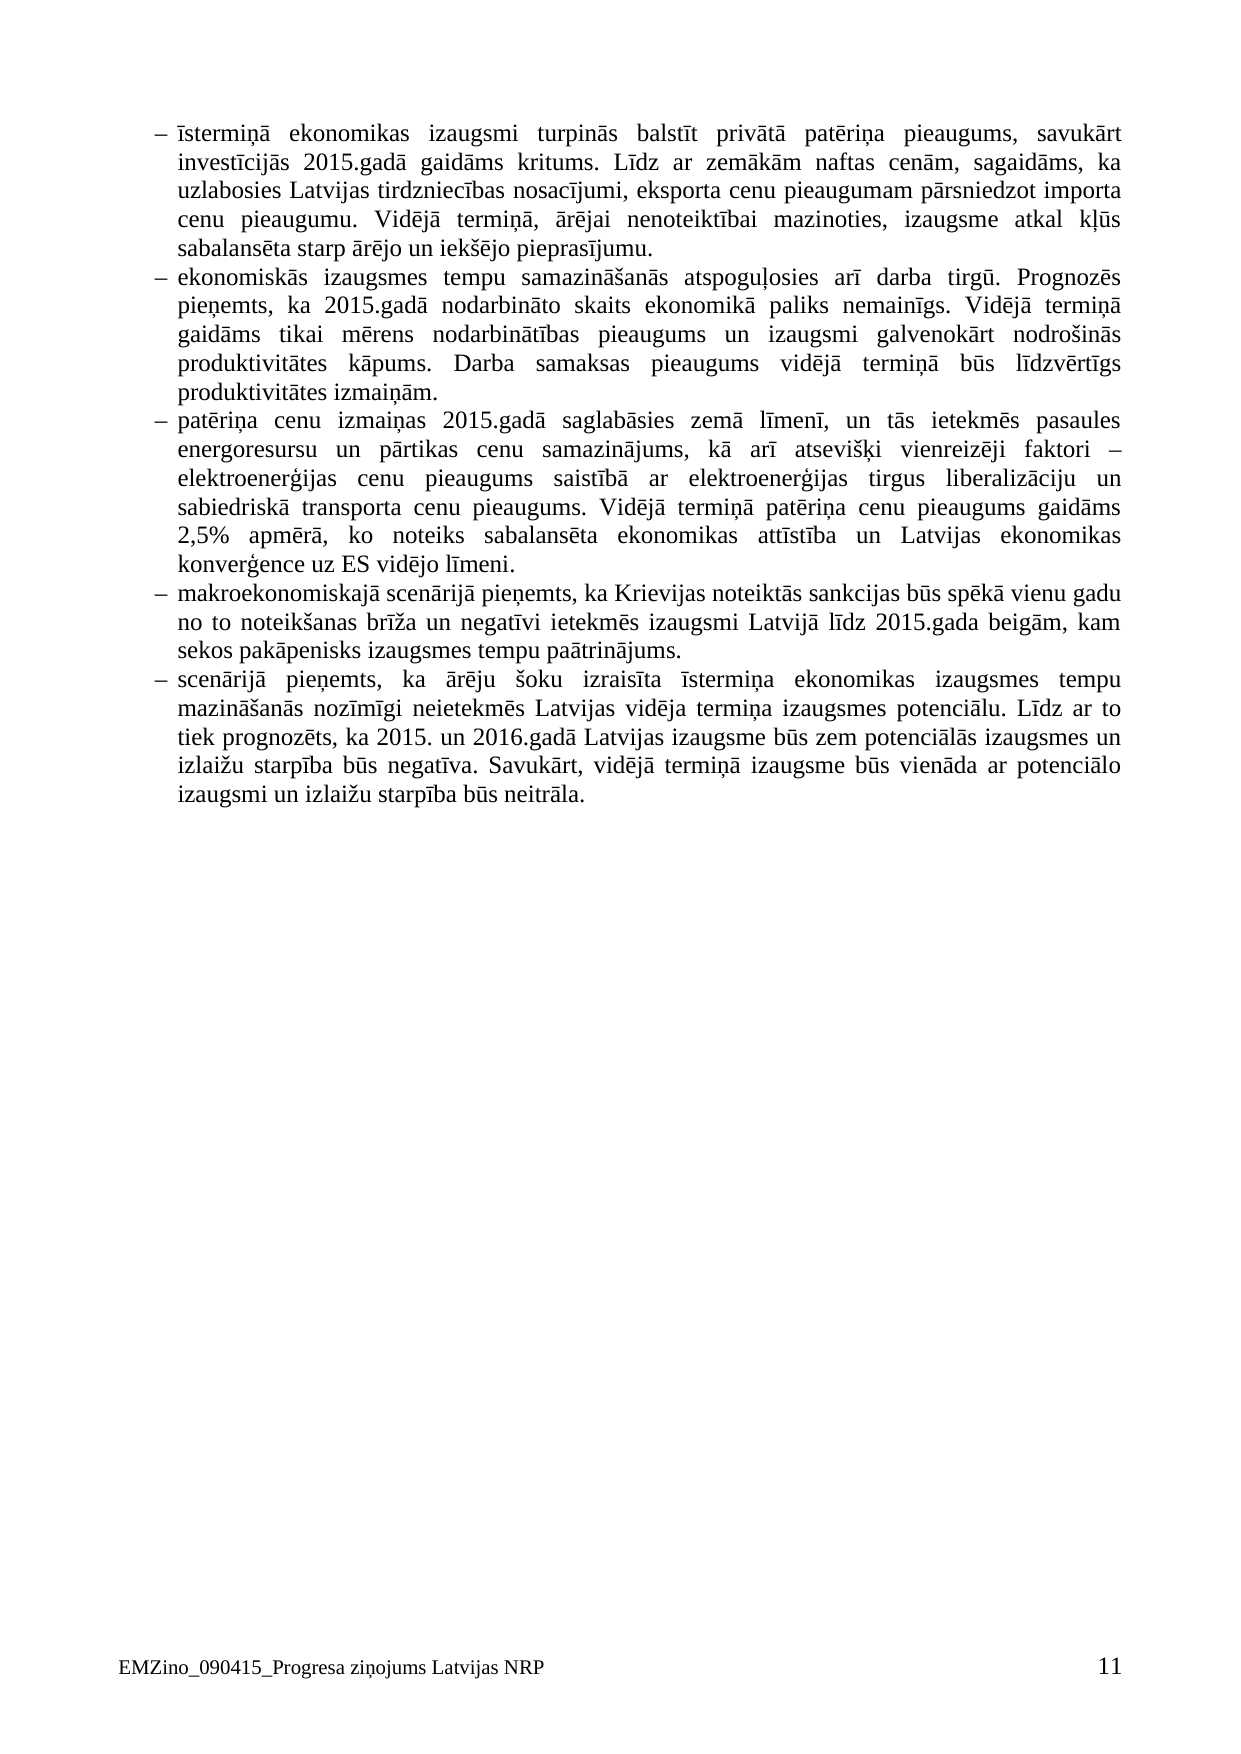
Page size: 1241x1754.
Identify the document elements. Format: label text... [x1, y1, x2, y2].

list ekonomiskās izaugsmes tempu samazināšanās atspoguļosies arī darba tirgū. Prognozēs pieņemts, ka 2015.gadā nodarbināto skaits ekonomikā paliks nemainīgs. Vidējā termiņā gaidāms tikai mērens nodarbinātības pieaugums un izaugsmi galvenokārt nodrošinās produktivitātes kāpums. Darba samaksas pieaugums vidējā termiņā būs līdzvērtīgs produktivitātes izmaiņām. [154, 262, 1122, 406]
list scenārijā pieņemts, ka ārēju šoku izraisīta īstermiņa ekonomikas izaugsmes tempu mazināšanās nozīmīgi neietekmēs Latvijas vidēja termiņa izaugsmes potenciālu. Līdz ar to tiek prognozēts, ka 2015. un 2016.gadā Latvijas izaugsme būs zem potenciālās izaugsmes un izlaižu starpība būs negatīva. Savukārt, vidējā termiņā izaugsme būs vienāda ar potenciālo izaugsmi un izlaižu starpība būs neitrāla. [154, 664, 1122, 808]
list patēriņa cenu izmaiņas 2015.gadā saglabāsies zemā līmenī, un tās ietekmēs pasaules energoresursu un pārtikas cenu samazinājums, kā arī atsevišķi vienreizēji faktori – elektroenerģijas cenu pieaugums saistībā ar elektroenerģijas tirgus liberalizāciju un sabiedriskā transporta cenu pieaugums. Vidējā termiņā patēriņa cenu pieaugums gaidāms 2,5% apmērā, ko noteiks sabalansēta ekonomikas attīstība un Latvijas ekonomikas konverģence uz ES vidējo līmeni. [154, 406, 1122, 578]
list īstermiņā ekonomikas izaugsmi turpinās balstīt privātā patēriņa pieaugums, savukārt investīcijās 2015.gadā gaidāms kritums. Līdz ar zemākām naftas cenām, sagaidāms, ka uzlabosies Latvijas tirdzniecības nosacījumi, eksporta cenu pieaugumam pārsniedzot importa cenu pieaugumu. Vidējā termiņā, ārējai nenoteiktībai mazinoties, izaugsme atkal kļūs sabalansēta starp ārējo un iekšējo pieprasījumu. [154, 118, 1122, 262]
list makroekonomiskajā scenārijā pieņemts, ka Krievijas noteiktās sankcijas būs spēkā vienu gadu no to noteikšanas brīža un negatīvi ietekmēs izaugsmi Latvijā līdz 2015.gada beigām, kam sekos pakāpenisks izaugsmes tempu paātrinājums. [154, 578, 1122, 664]
